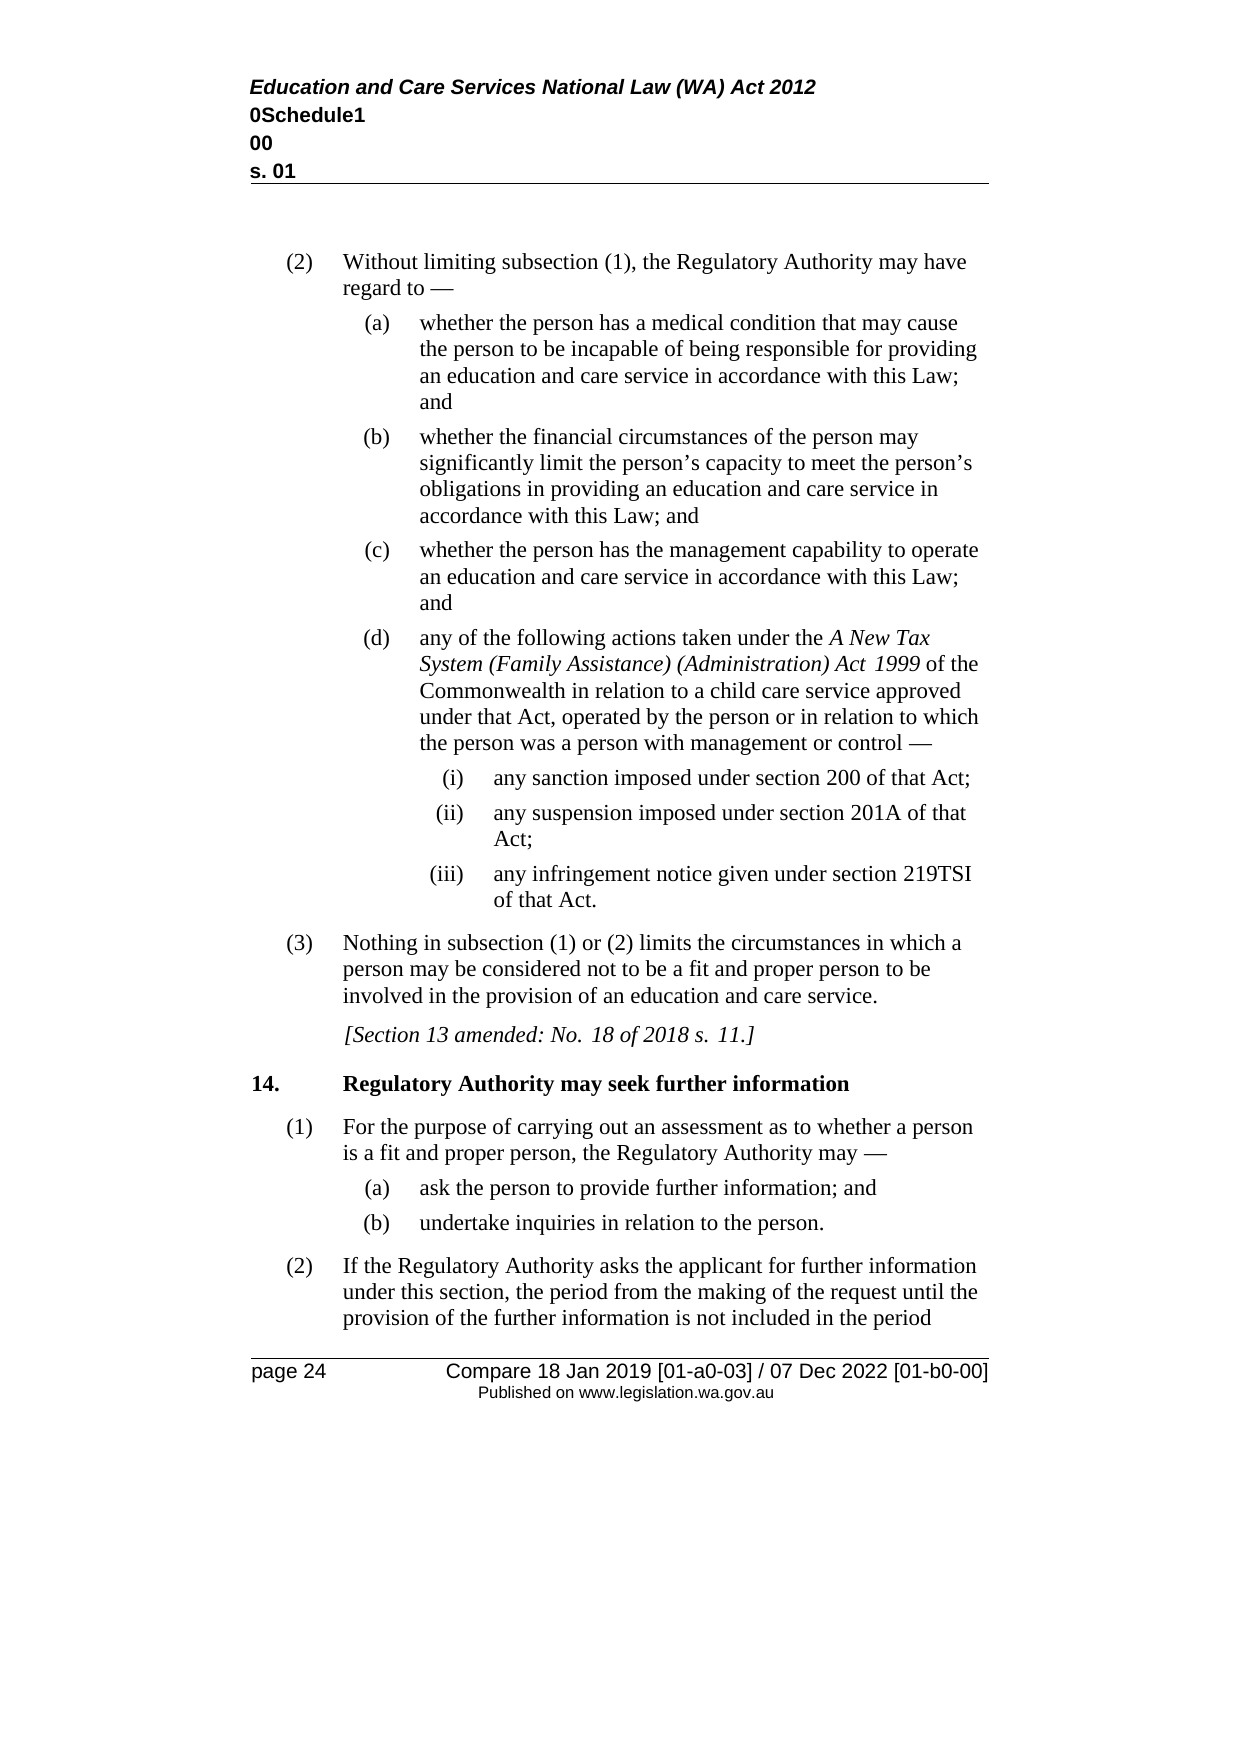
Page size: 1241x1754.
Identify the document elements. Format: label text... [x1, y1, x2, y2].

subtitle 14. Regulatory Authority may seek further information [251, 1070, 989, 1096]
text (b) whether the financial circumstances of the person may significantly limit the person’s capacity to meet the person’s obligations in providing an education and care service in accordance with this Law; and [251, 423, 989, 528]
text (iii) any infringement notice given under section 219TSI of that Act. [251, 860, 989, 912]
text (i) any sanction imposed under section 200 of that Act; [251, 764, 989, 790]
text (a) ask the person to provide further information; and [251, 1174, 989, 1200]
text (d) any of the following actions taken under the A New Tax System (Family Assistance) (Administration) Act 1999 of the Commonwealth in relation to a child care service approved under that Act, operated by the person or in relation to which the person was a person with management or control — [251, 624, 989, 756]
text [251, 1252, 989, 1331]
text (1) For the purpose of carrying out an assessment as to whether a person is a fit and proper person, the Regulatory Authority may — [251, 1113, 989, 1166]
text (ii) any suspension imposed under section 201A of that Act; [251, 799, 989, 851]
text (c) whether the person has the management capability to operate an education and care service in accordance with this Law; and [251, 537, 989, 616]
text [Section 13 amended: No. 18 of 2018 s. 11.] [251, 1021, 989, 1047]
text (3) Nothing in subsection (1) or (2) limits the circumstances in which a person may be considered not to be a fit and proper person to be involved in the provision of an education and care service. [251, 929, 989, 1008]
text (2) Without limiting subsection (1), the Regulatory Authority may have regard to — [251, 248, 989, 301]
text (a) whether the person has a medical condition that may cause the person to be incapable of being responsible for providing an education and care service in accordance with this Law; and [251, 309, 989, 414]
text (b) undertake inquiries in relation to the person. [251, 1209, 989, 1235]
